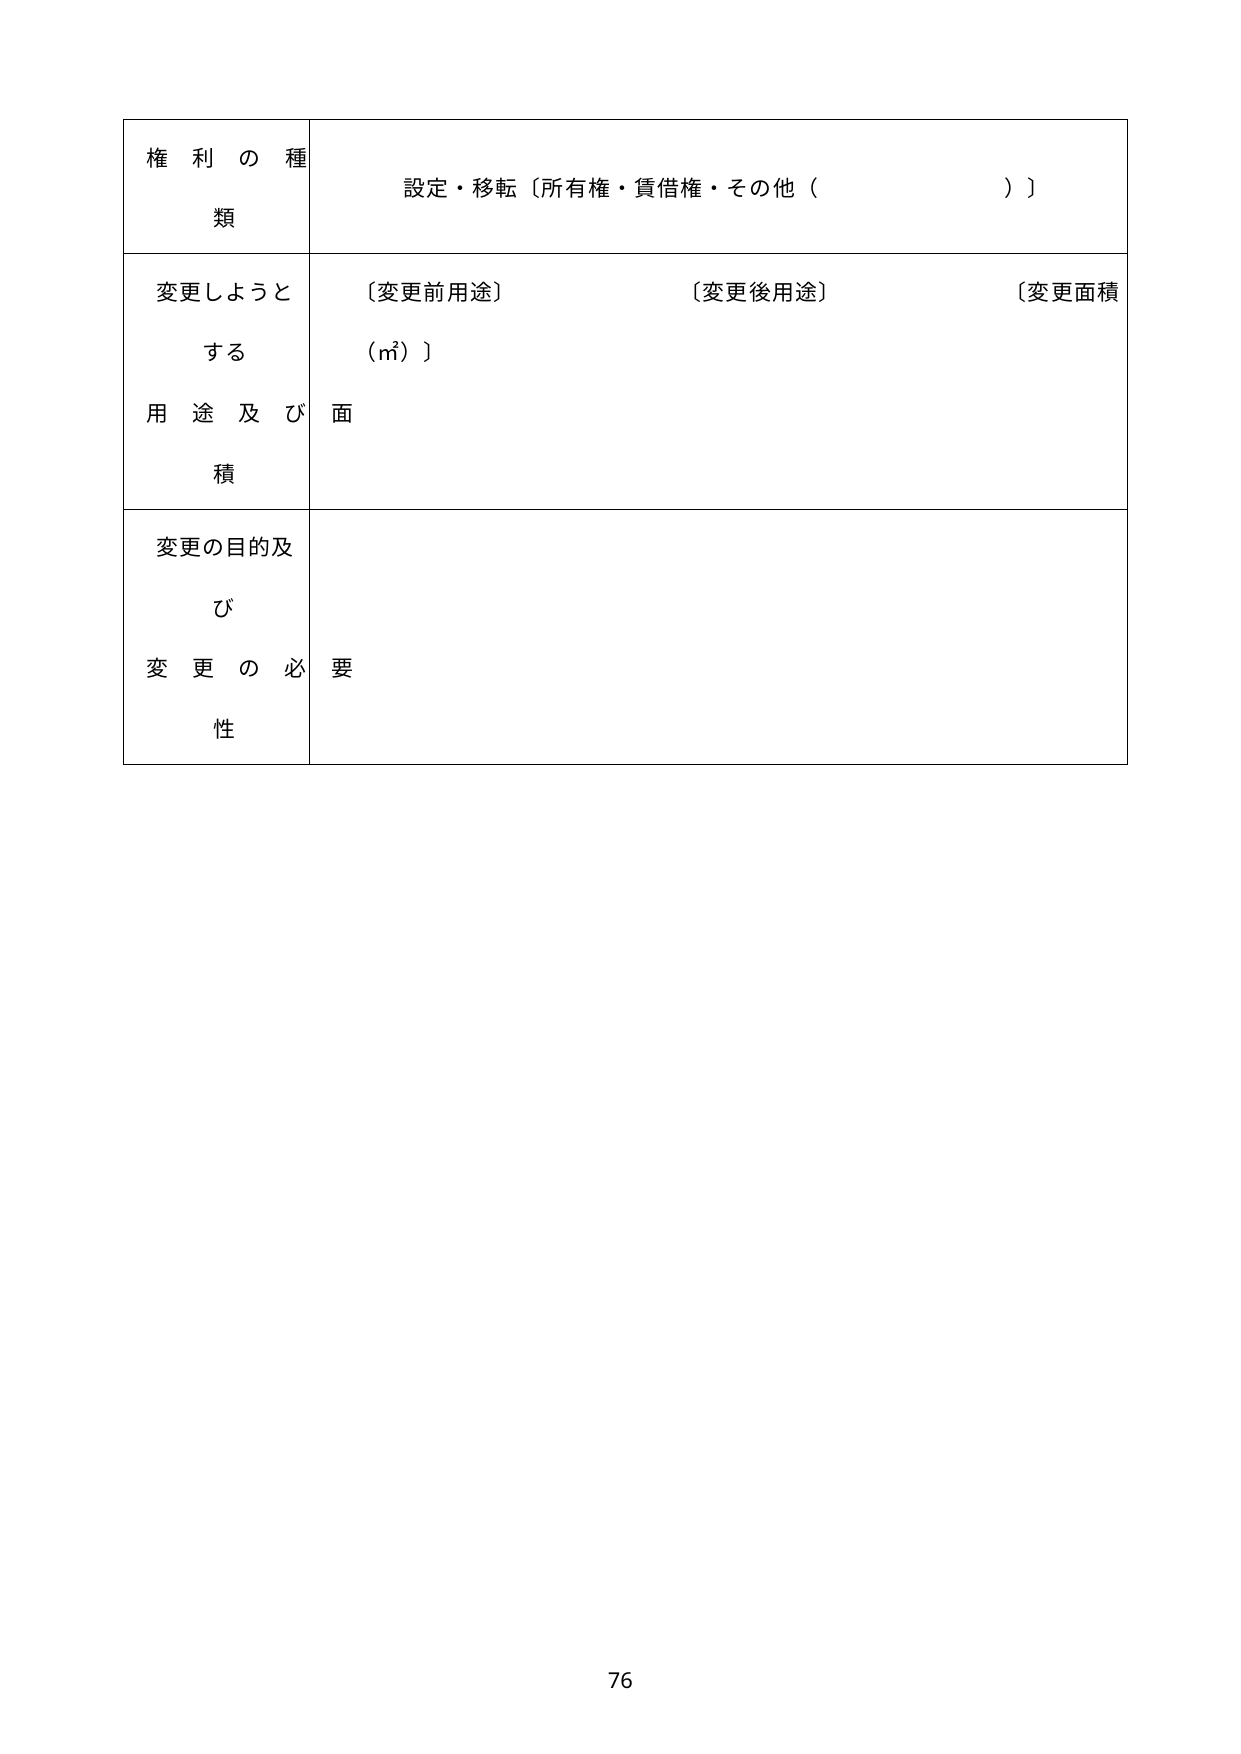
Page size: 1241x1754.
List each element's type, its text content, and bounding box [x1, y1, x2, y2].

table_cell 変更の目的及び 変更の必要性 [124, 510, 309, 764]
table_cell 設定・移転〔所有権・賃借権・その他（ ）〕 [310, 120, 1127, 253]
table_cell 権利の種類 [124, 120, 309, 253]
table_cell 〔変更前用途〕 〔変更後用途〕 〔変更面積（㎡）〕 [310, 254, 1127, 509]
table_cell [310, 510, 1127, 764]
table_cell 変更しようとする 用途及び面積 [124, 254, 309, 509]
